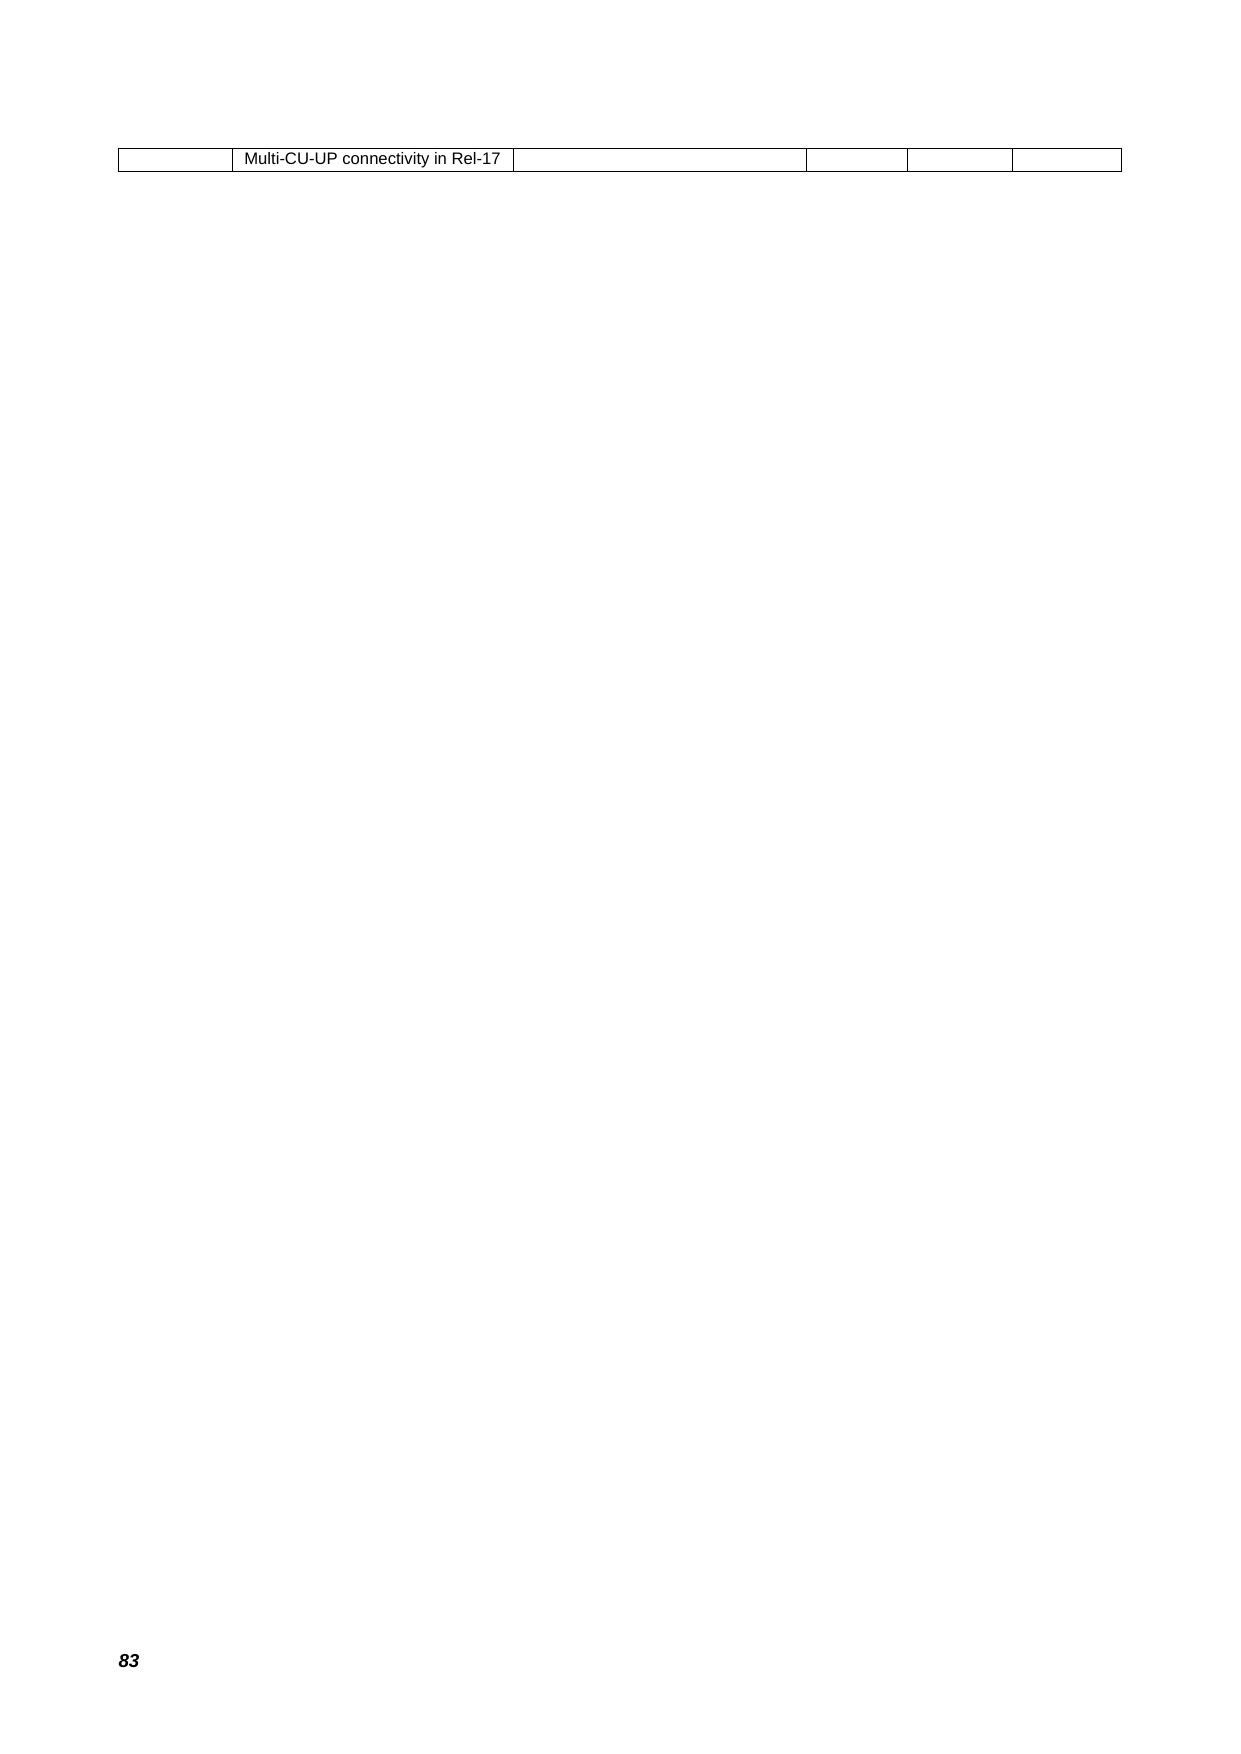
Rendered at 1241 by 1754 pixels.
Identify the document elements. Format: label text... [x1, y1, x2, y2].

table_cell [514, 149, 806, 171]
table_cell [233, 149, 513, 171]
table_cell S3-200078 [119, 149, 232, 171]
table_cell [908, 149, 1012, 171]
table_cell noted [807, 149, 907, 171]
table_cell [1013, 149, 1121, 171]
